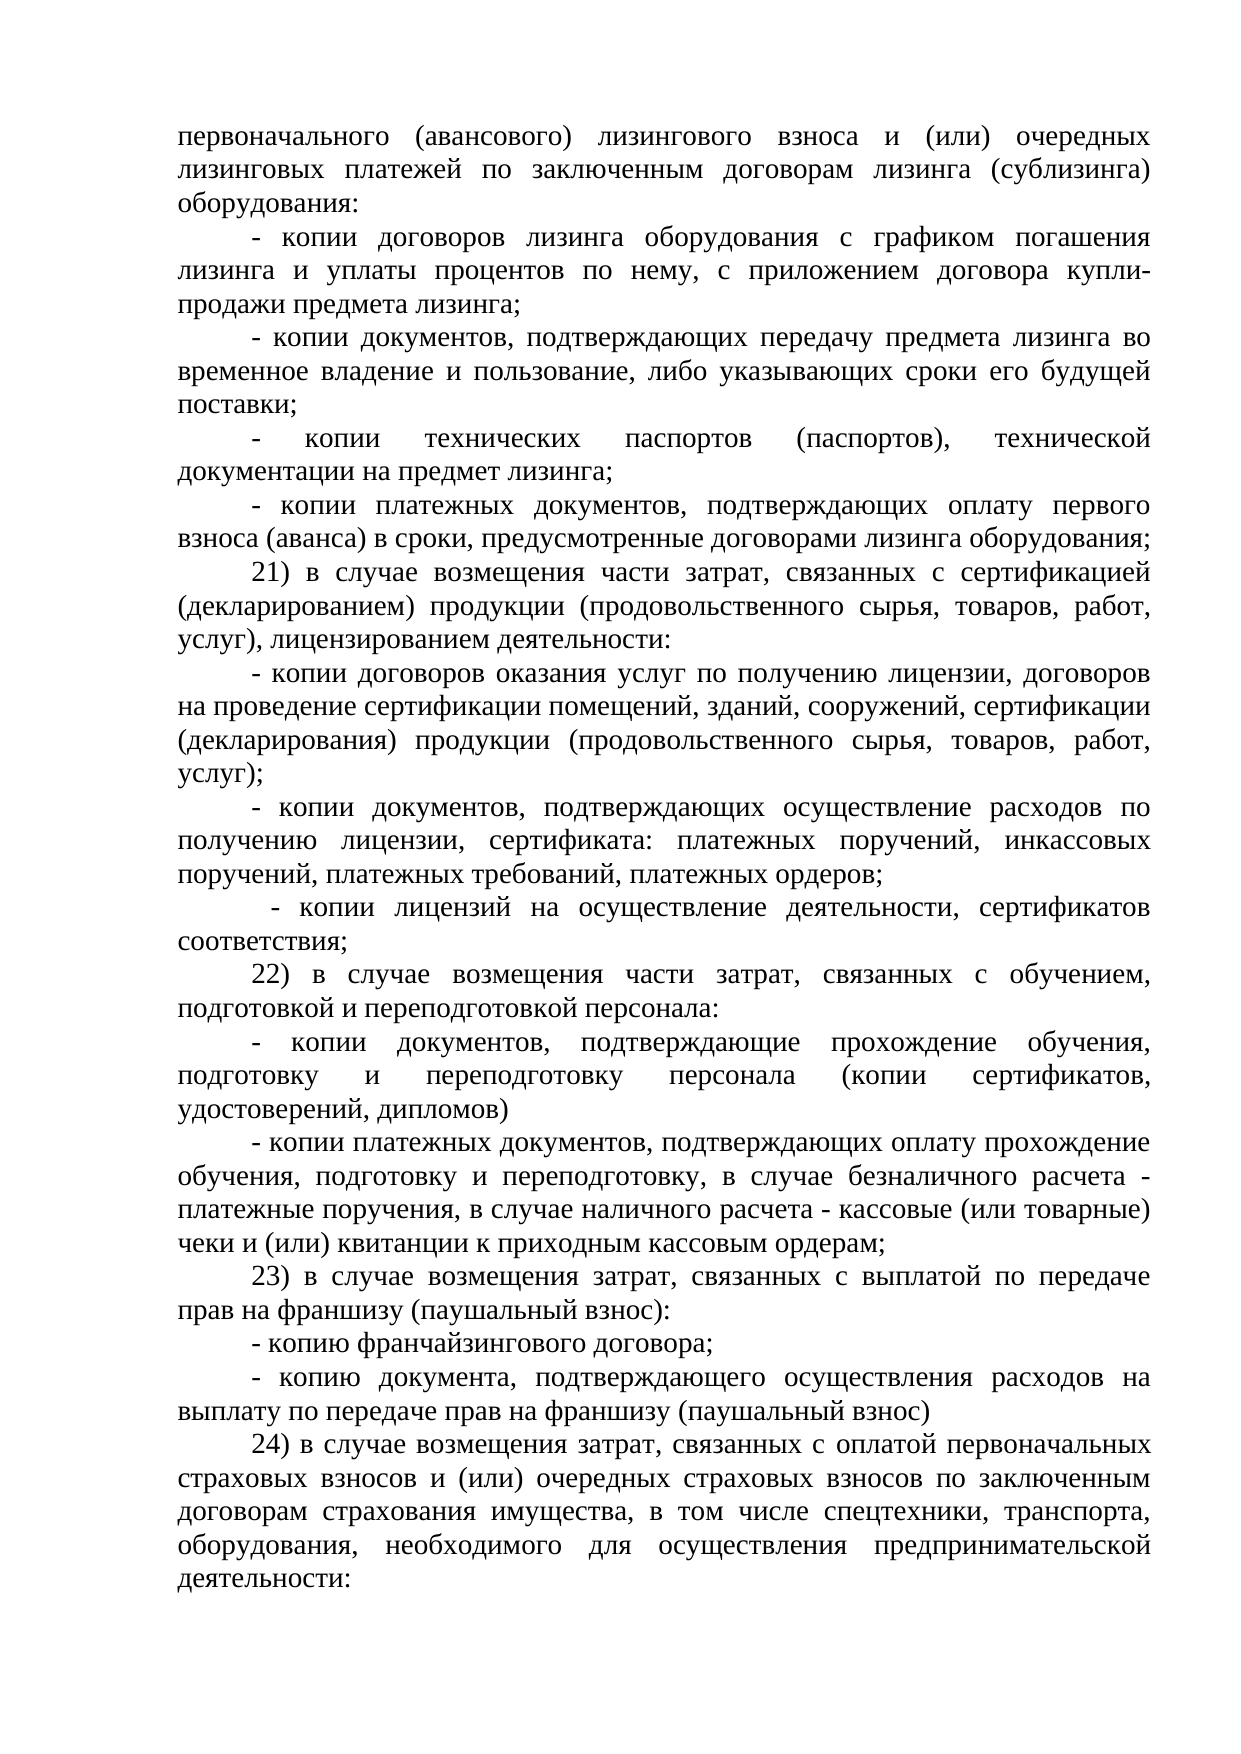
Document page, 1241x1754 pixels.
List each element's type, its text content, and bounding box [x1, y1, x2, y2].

text - копии договоров оказания услуг по получению лицензии, договоров на проведение сертификации помещений, зданий, сооружений, сертификации (декларирования) продукции (продовольственного сырья, товаров, работ, услуг); [177, 655, 1152, 789]
text 23) в случае возмещения затрат, связанных с выплатой по передаче прав на франшизу (паушальный взнос): [177, 1258, 1152, 1326]
text - копии документов, подтверждающих передачу предмета лизинга во временное владение и пользование, либо указывающих сроки его будущей поставки; [177, 319, 1152, 420]
text - копии платежных документов, подтверждающих оплату прохождение обучения, подготовку и переподготовку, в случае безналичного расчета - платежные поручения, в случае наличного расчета - кассовые (или товарные) чеки и (или) квитанции к приходным кассовым ордерам; [177, 1124, 1152, 1258]
text 22) в случае возмещения части затрат, связанных с обучением, подготовкой и переподготовкой персонала: [177, 957, 1152, 1024]
text - копии документов, подтверждающих осуществление расходов по получению лицензии, сертификата: платежных поручений, инкассовых поручений, платежных требований, платежных ордеров; [177, 789, 1152, 889]
text - копии платежных документов, подтверждающих оплату первого взноса (аванса) в сроки, предусмотренные договорами лизинга оборудования; [177, 487, 1152, 554]
text - копию документа, подтверждающего осуществления расходов на выплату по передаче прав на франшизу (паушальный взнос) [177, 1359, 1152, 1426]
text 24) в случае возмещения затрат, связанных с оплатой первоначальных страховых взносов и (или) очередных страховых взносов по заключенным договорам страхования имущества, в том числе спецтехники, транспорта, оборудования, необходимого для осуществления предпринимательской деятельности: [177, 1426, 1152, 1594]
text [177, 118, 1152, 219]
text - копии технических паспортов (паспортов), технической документации на предмет лизинга; [177, 420, 1152, 487]
text - копии документов, подтверждающие прохождение обучения, подготовку и переподготовку персонала (копии сертификатов, удостоверений, дипломов) [177, 1024, 1152, 1124]
text - копии лицензий на осуществление деятельности, сертификатов соответствия; [177, 889, 1152, 957]
text - копию франчайзингового договора; [177, 1326, 1152, 1359]
text - копии договоров лизинга оборудования с графиком погашения лизинга и уплаты процентов по нему, с приложением договора купли-продажи предмета лизинга; [177, 219, 1152, 319]
text 21) в случае возмещения части затрат, связанных с сертификацией (декларированием) продукции (продовольственного сырья, товаров, работ, услуг), лицензированием деятельности: [177, 554, 1152, 655]
